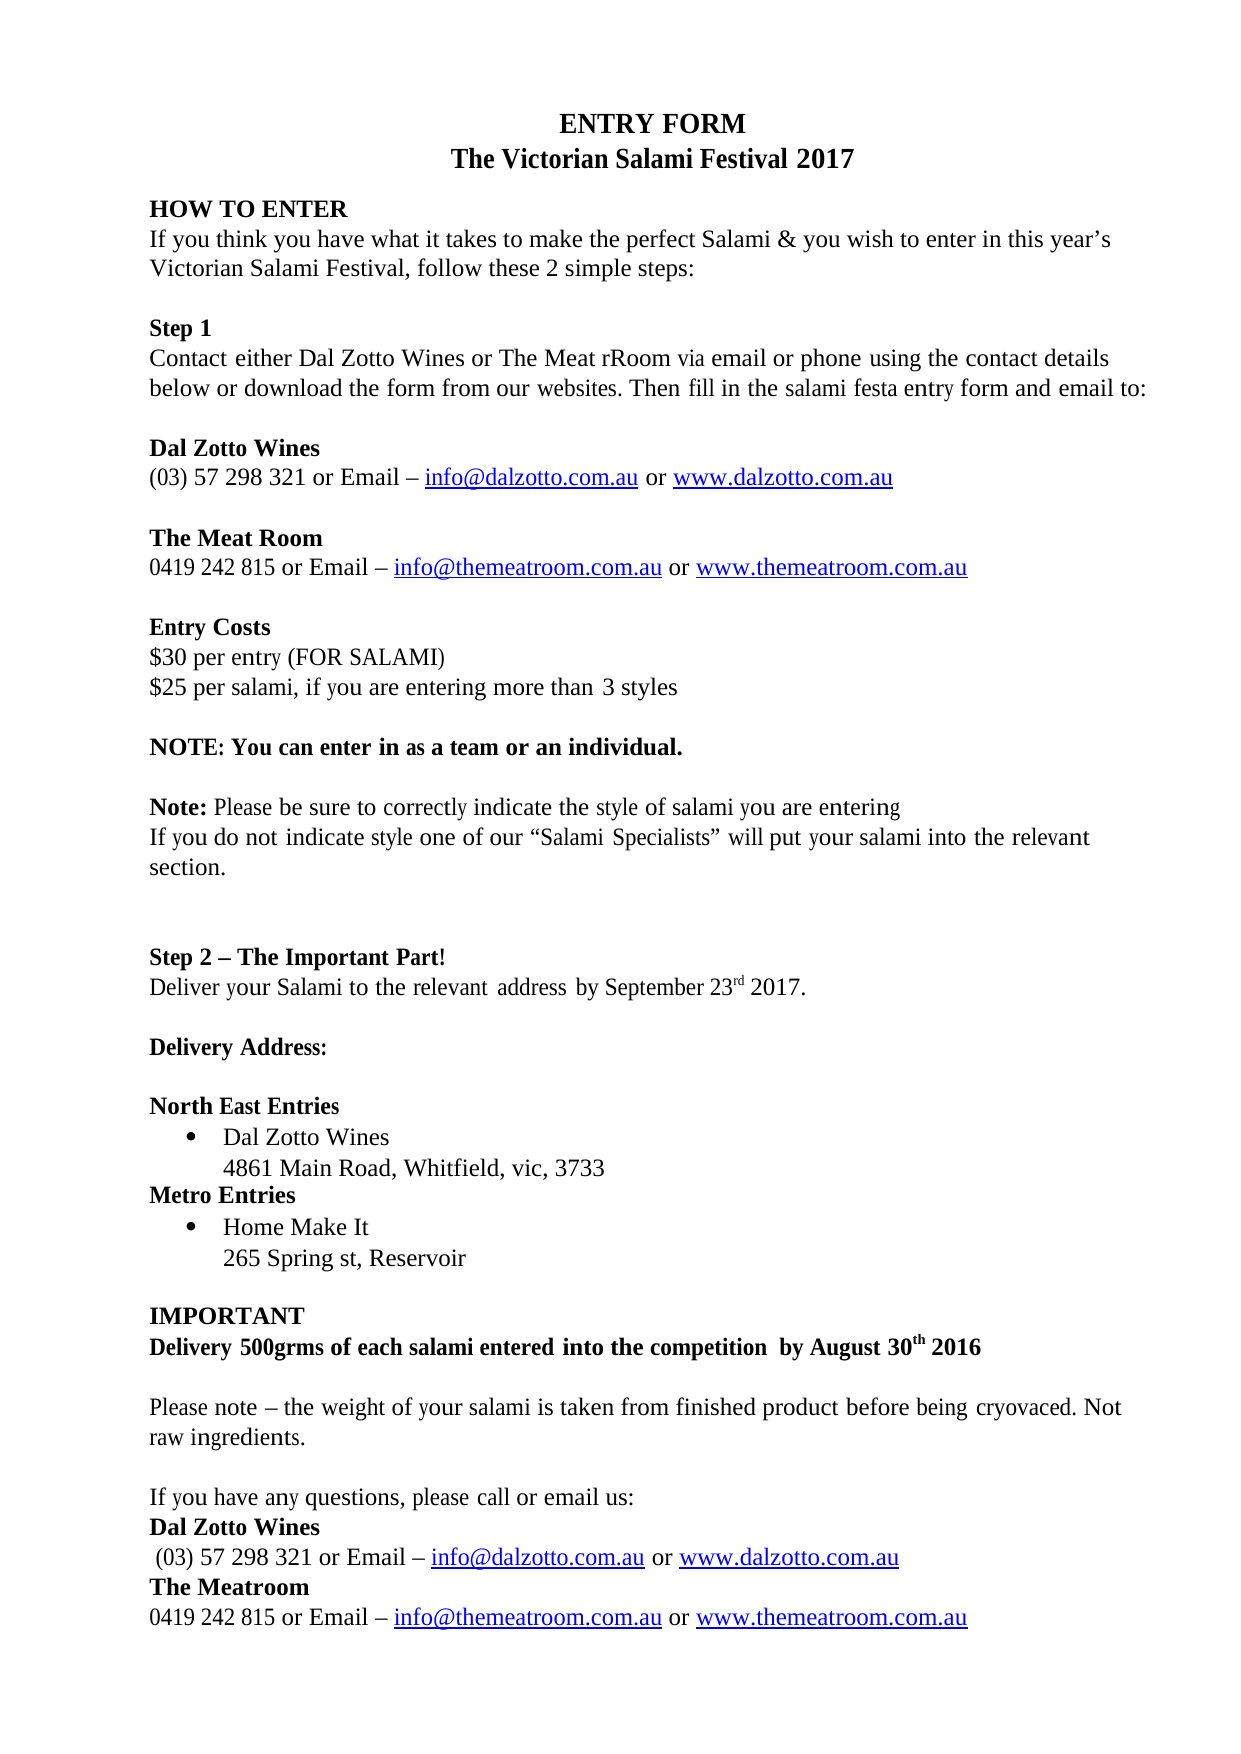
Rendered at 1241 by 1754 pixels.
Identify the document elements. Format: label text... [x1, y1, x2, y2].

text NOTE: You can enter in as a team or an individual. [149, 732, 1159, 761]
text  Home Make It [187, 1212, 1159, 1240]
text Delivery Address: North East Entries [149, 1001, 346, 1120]
text Dal Zotto Wines [149, 1512, 1159, 1541]
text If you think you have what it takes to make the perfect Salami & you wish to enter in this year’s Victorian Salami Festival, follow these 2 simple steps: [149, 224, 1159, 282]
text Step 1 [149, 313, 1159, 342]
text Dal Zotto Wines [149, 433, 1159, 461]
text 0419 242 815 or Email – info@themeatroom.com.au or www.themeatroom.com.au [149, 1602, 1159, 1631]
text Deliver your Salami to the relevant address by September 23rd 2017. [149, 972, 1159, 1000]
text 265 Spring st, Reservoir [187, 1243, 1159, 1271]
text The Meatroom [149, 1572, 1159, 1601]
text 4861 Main Road, Whitfield, vic, 3733 [187, 1153, 1159, 1182]
text IMPORTANT [149, 1301, 1159, 1330]
text Metro Entries [149, 1182, 1159, 1209]
text 0419 242 815 or Email – info@themeatroom.com.au or www.themeatroom.com.au [149, 553, 1159, 581]
text Step 2 – The Important Part! [149, 942, 1159, 971]
text Note: Please be sure to correctly indicate the style of salami you are entering [149, 792, 1159, 821]
text $30 per entry (FOR SALAMI) [149, 642, 1159, 671]
text If you do not indicate style one of our “Salami Specialists” will put your salami into the relevant section. [149, 822, 1098, 881]
text Contact either Dal Zotto Wines or The Meat rRoom via email or phone using the contact details below or download the form from our websites. Then fill in the salami festa entry form and email to: [149, 343, 1152, 402]
text HOW TO ENTER [149, 194, 351, 223]
text Please note – the weight of your salami is taken from finished product before being cryovaced. Not raw ingredients. [149, 1392, 1127, 1451]
text ENTRY FORM [553, 106, 752, 140]
text The Meat Room [149, 523, 1159, 551]
text Entry Costs [149, 612, 1159, 641]
text  Dal Zotto Wines [187, 1122, 1159, 1151]
text Delivery 500grms of each salami entered into the competition by August 30th 2016 [149, 1330, 1159, 1361]
text $25 per salami, if you are entering more than 3 styles [149, 672, 1159, 701]
text (03) 57 298 321 or Email – info@dalzotto.com.au or www.dalzotto.com.au [137, 463, 1159, 491]
text If you have any questions, please call or email us: [149, 1482, 1159, 1511]
text (03) 57 298 321 or Email – info@dalzotto.com.au or www.dalzotto.com.au [155, 1542, 1159, 1571]
text The Victorian Salami Festival 2017 [415, 141, 890, 175]
